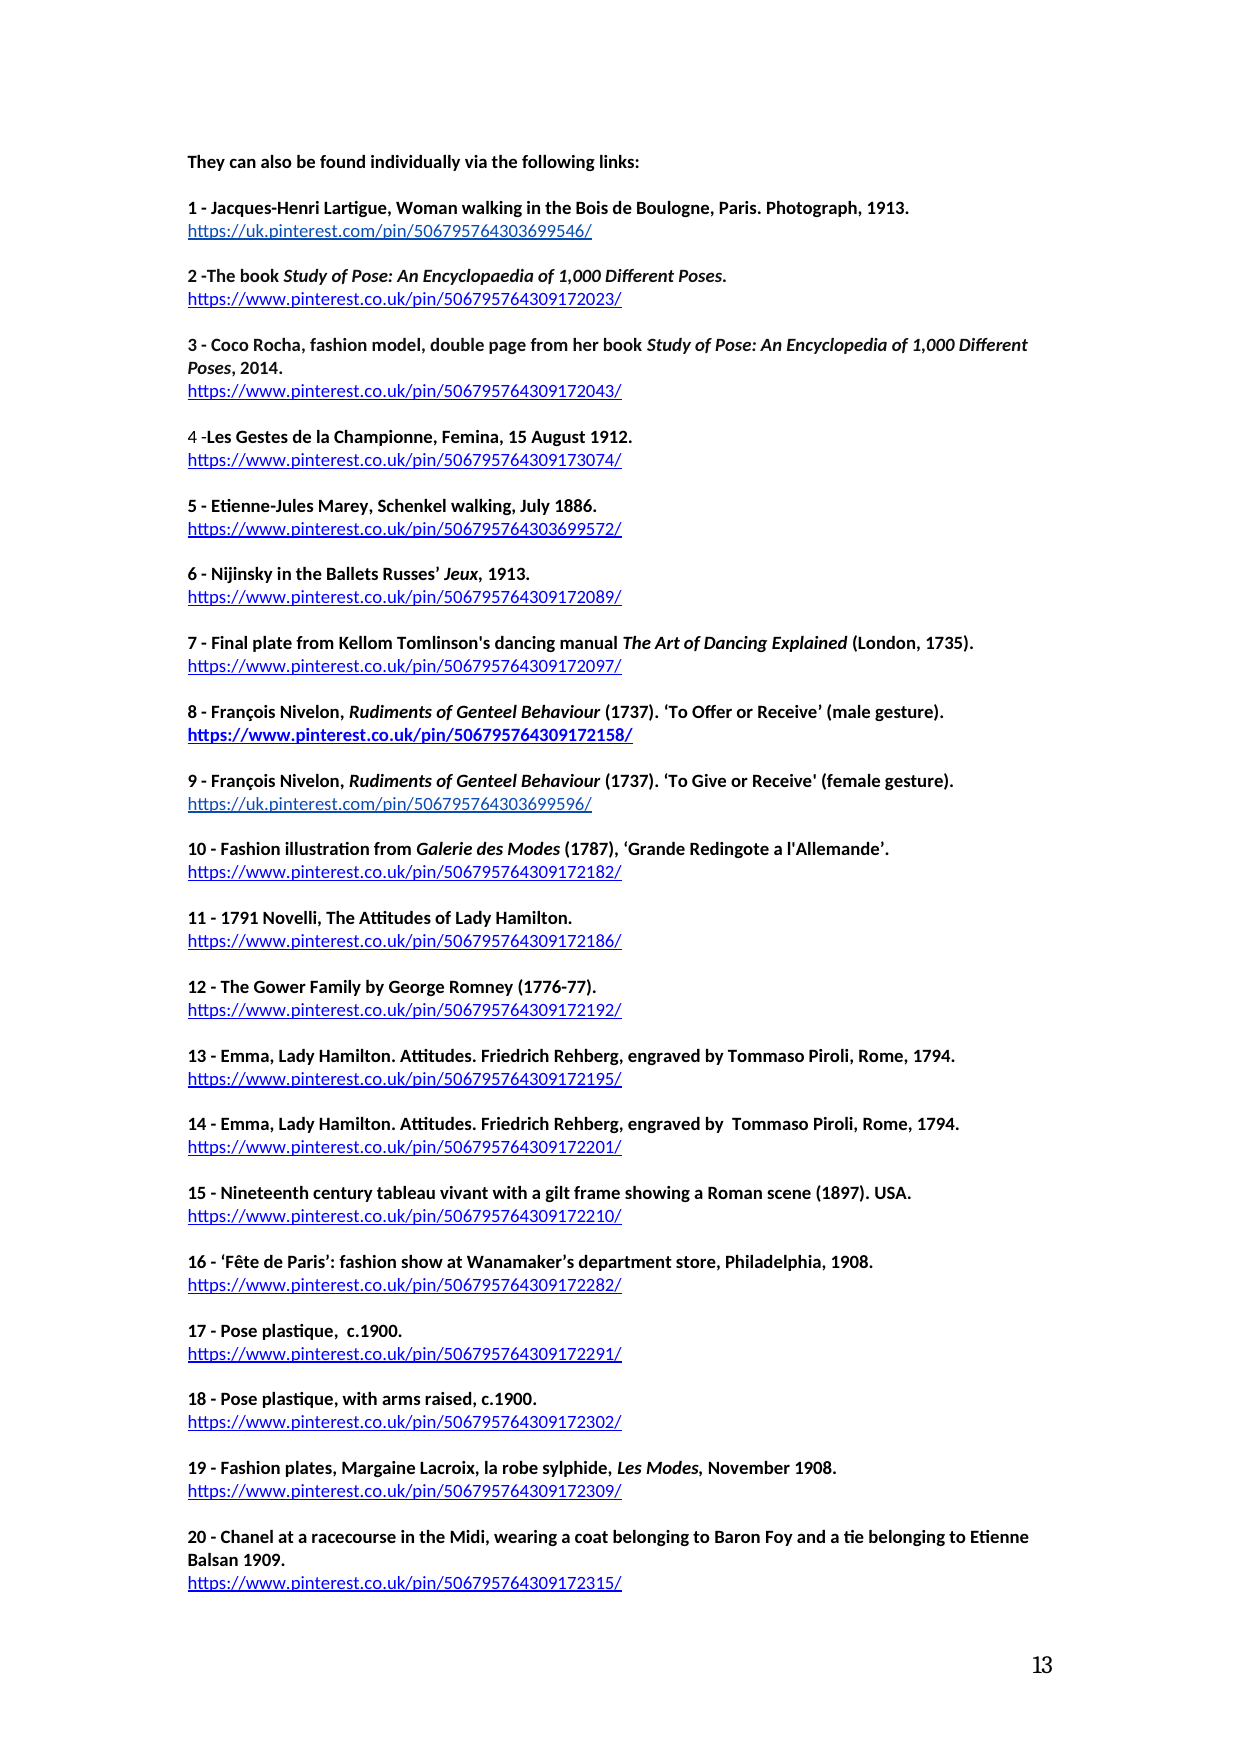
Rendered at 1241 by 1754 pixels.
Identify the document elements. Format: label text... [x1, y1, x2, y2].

text https://www.pinterest.co.uk/pin/506795764309172195/ [187, 1067, 1053, 1089]
text https://www.pinterest.co.uk/pin/506795764309172309/ [187, 1479, 1053, 1502]
text 12 - The Gower Family by George Romney (1776-77). https://www.pinterest.co.uk/pin/506795764309172192/ [187, 975, 1053, 1021]
text 7 - Final plate from Kellom Tomlinson's dancing manual The Art of Dancing Explained (London, 1735). [187, 631, 1053, 654]
text 1 - Jacques-Henri Lartigue, Woman walking in the Bois de Boulogne, Paris. Photograph, 1913. [187, 196, 1053, 219]
text https://uk.pinterest.com/pin/506795764303699546/ [187, 219, 1053, 242]
text 14 - Emma, Lady Hamilton. Attitudes. Friedrich Rehberg, engraved by Tommaso Piroli, Rome, 1794. [187, 1112, 1053, 1135]
text https://www.pinterest.co.uk/pin/506795764309173074/ [187, 448, 1053, 471]
text 5 - Etienne-Jules Marey, Schenkel walking, July 1886. [187, 494, 1053, 517]
text https://www.pinterest.co.uk/pin/506795764309172302/ [187, 1410, 1053, 1433]
text https://www.pinterest.co.uk/pin/506795764309172023/ [187, 287, 1053, 310]
text They can also be found individually via the following links: [187, 150, 1053, 173]
text 10 - Fashion illustration from Galerie des Modes (1787), ‘Grande Redingote a l'Allemande’. [187, 837, 1053, 860]
text https://www.pinterest.co.uk/pin/506795764309172201/ [187, 1135, 1053, 1158]
text 6 - Nijinsky in the Ballets Russes’ Jeux, 1913. [187, 562, 1053, 585]
text https://www.pinterest.co.uk/pin/506795764309172097/ [187, 654, 1053, 677]
text 11 - 1791 Novelli, The Attitudes of Lady Hamilton. [187, 906, 1053, 929]
text 3 - Coco Rocha, fashion model, double page from her book Study of Pose: An Encyclopedia of 1,000 Different Poses, 2014. https://www.pinterest.co.uk/pin/506795764309172043/ [187, 333, 1053, 402]
text 8 - François Nivelon, Rudiments of Genteel Behaviour (1737). ‘To Offer or Receive’ (male gesture). [187, 700, 1053, 723]
text 18 - Pose plastique, with arms raised, c.1900. [187, 1387, 1053, 1410]
text https://www.pinterest.co.uk/pin/506795764309172158/ [187, 723, 1053, 746]
text 19 - Fashion plates, Margaine Lacroix, la robe sylphide, Les Modes, November 1908. [187, 1456, 1053, 1479]
list https://www.pinterest.co.uk/pin/506795764309172291/ [187, 1342, 1053, 1364]
text 15 - Nineteenth century tableau vivant with a gilt frame showing a Roman scene (1897). USA. [187, 1181, 1053, 1204]
text https://www.pinterest.co.uk/pin/506795764309172210/ [187, 1204, 1053, 1227]
text https://www.pinterest.co.uk/pin/506795764309172089/ [187, 585, 1053, 608]
text 20 - Chanel at a racecourse in the Midi, wearing a coat belonging to Baron Foy and a tie belonging to Etienne Balsan 1909. [187, 1525, 1053, 1571]
text 17 - Pose plastique, c.1900. [187, 1319, 1053, 1342]
text 2 -The book Study of Pose: An Encyclopaedia of 1,000 Different Poses. [187, 264, 1053, 287]
text 4 -Les Gestes de la Championne, Femina, 15 August 1912. [187, 425, 1053, 448]
text 13 - Emma, Lady Hamilton. Attitudes. Friedrich Rehberg, engraved by Tommaso Piroli, Rome, 1794. [187, 1044, 1053, 1067]
text https://www.pinterest.co.uk/pin/506795764309172182/ [187, 860, 1053, 883]
text https://uk.pinterest.com/pin/506795764303699596/ [187, 792, 1053, 814]
text https://www.pinterest.co.uk/pin/506795764309172282/ [187, 1273, 1053, 1296]
text https://www.pinterest.co.uk/pin/506795764303699572/ [187, 517, 1053, 539]
text https://www.pinterest.co.uk/pin/506795764309172186/ [187, 929, 1053, 952]
text https://www.pinterest.co.uk/pin/506795764309172315/ [187, 1571, 1053, 1594]
text 16 - ‘Fête de Paris’: fashion show at Wanamaker’s department store, Philadelphia, 1908. [187, 1250, 1053, 1273]
text 9 - François Nivelon, Rudiments of Genteel Behaviour (1737). ‘To Give or Receive' (female gesture). [187, 769, 1053, 792]
